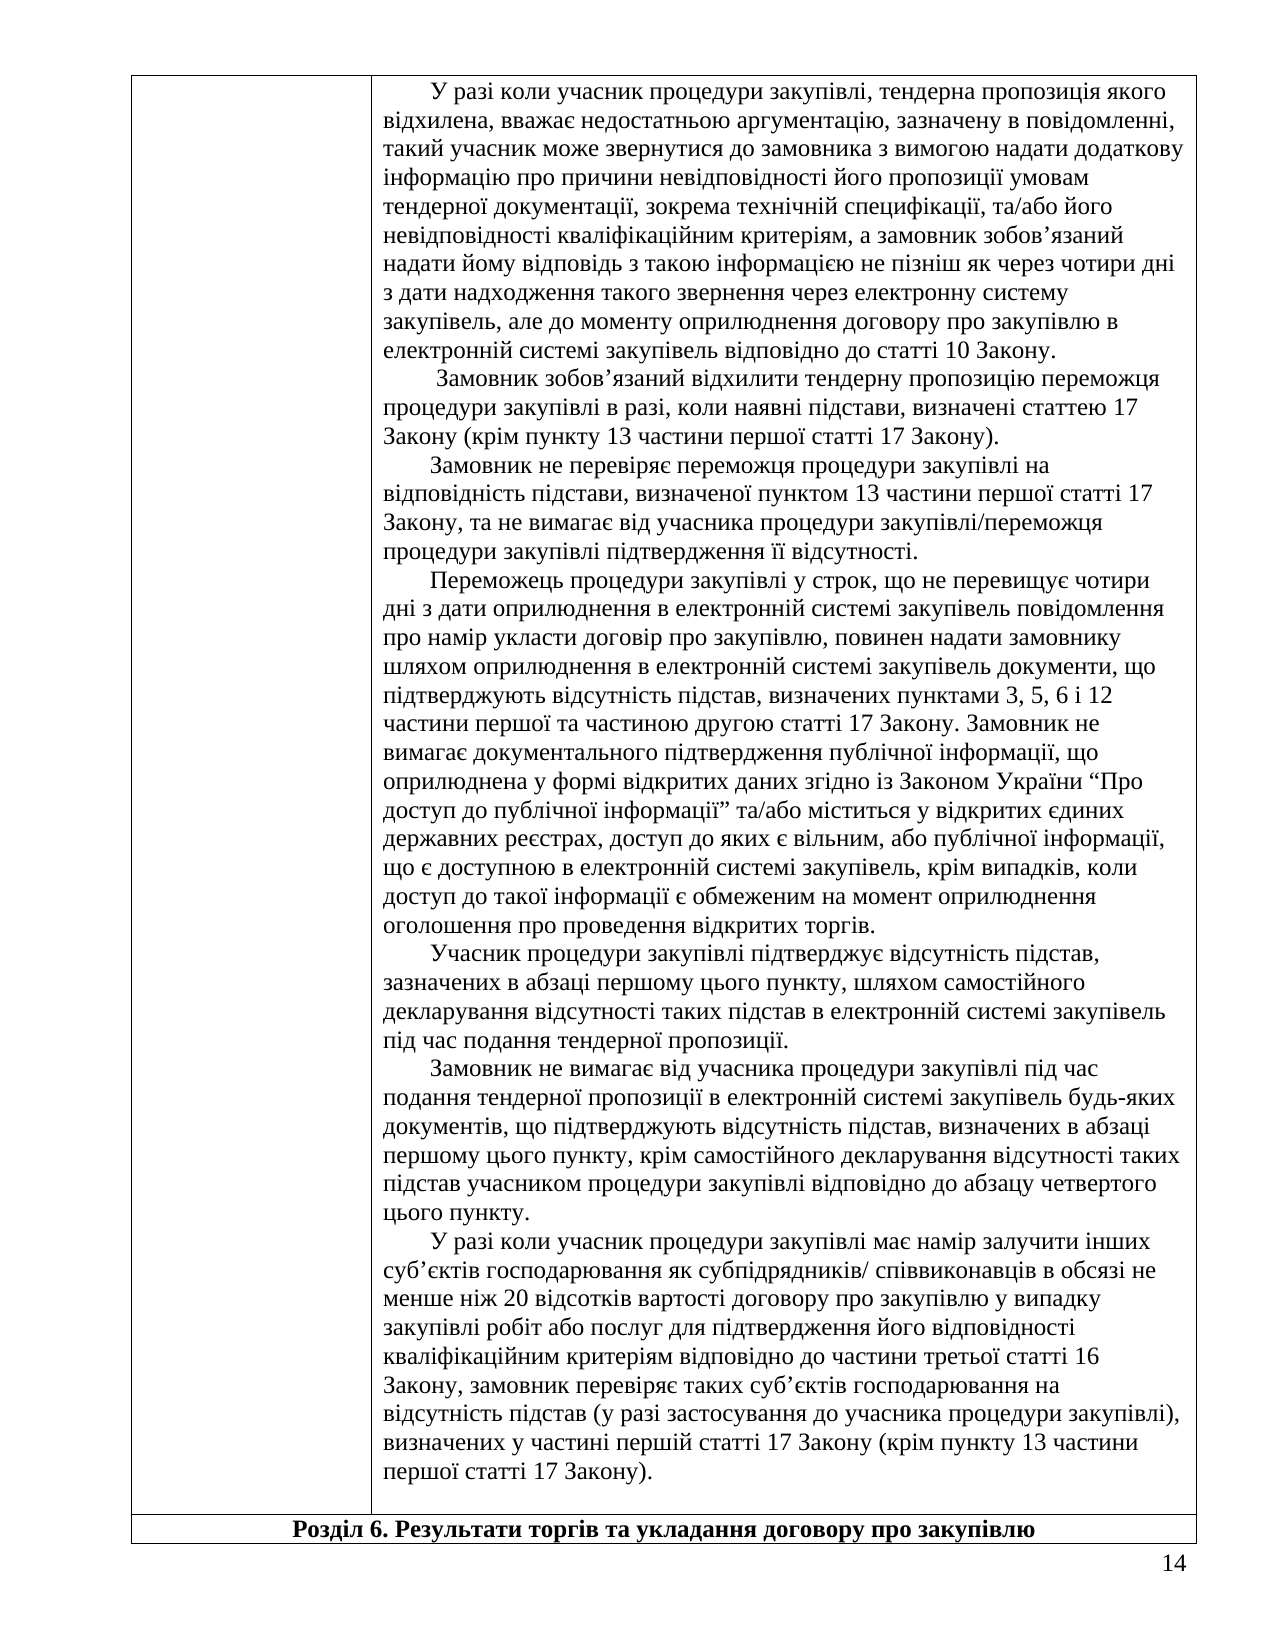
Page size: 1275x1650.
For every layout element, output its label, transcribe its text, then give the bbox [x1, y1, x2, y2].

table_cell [132, 76, 371, 1513]
table_cell Розділ 6. Результати торгів та укладання договору про закупівлю [132, 1515, 1196, 1543]
